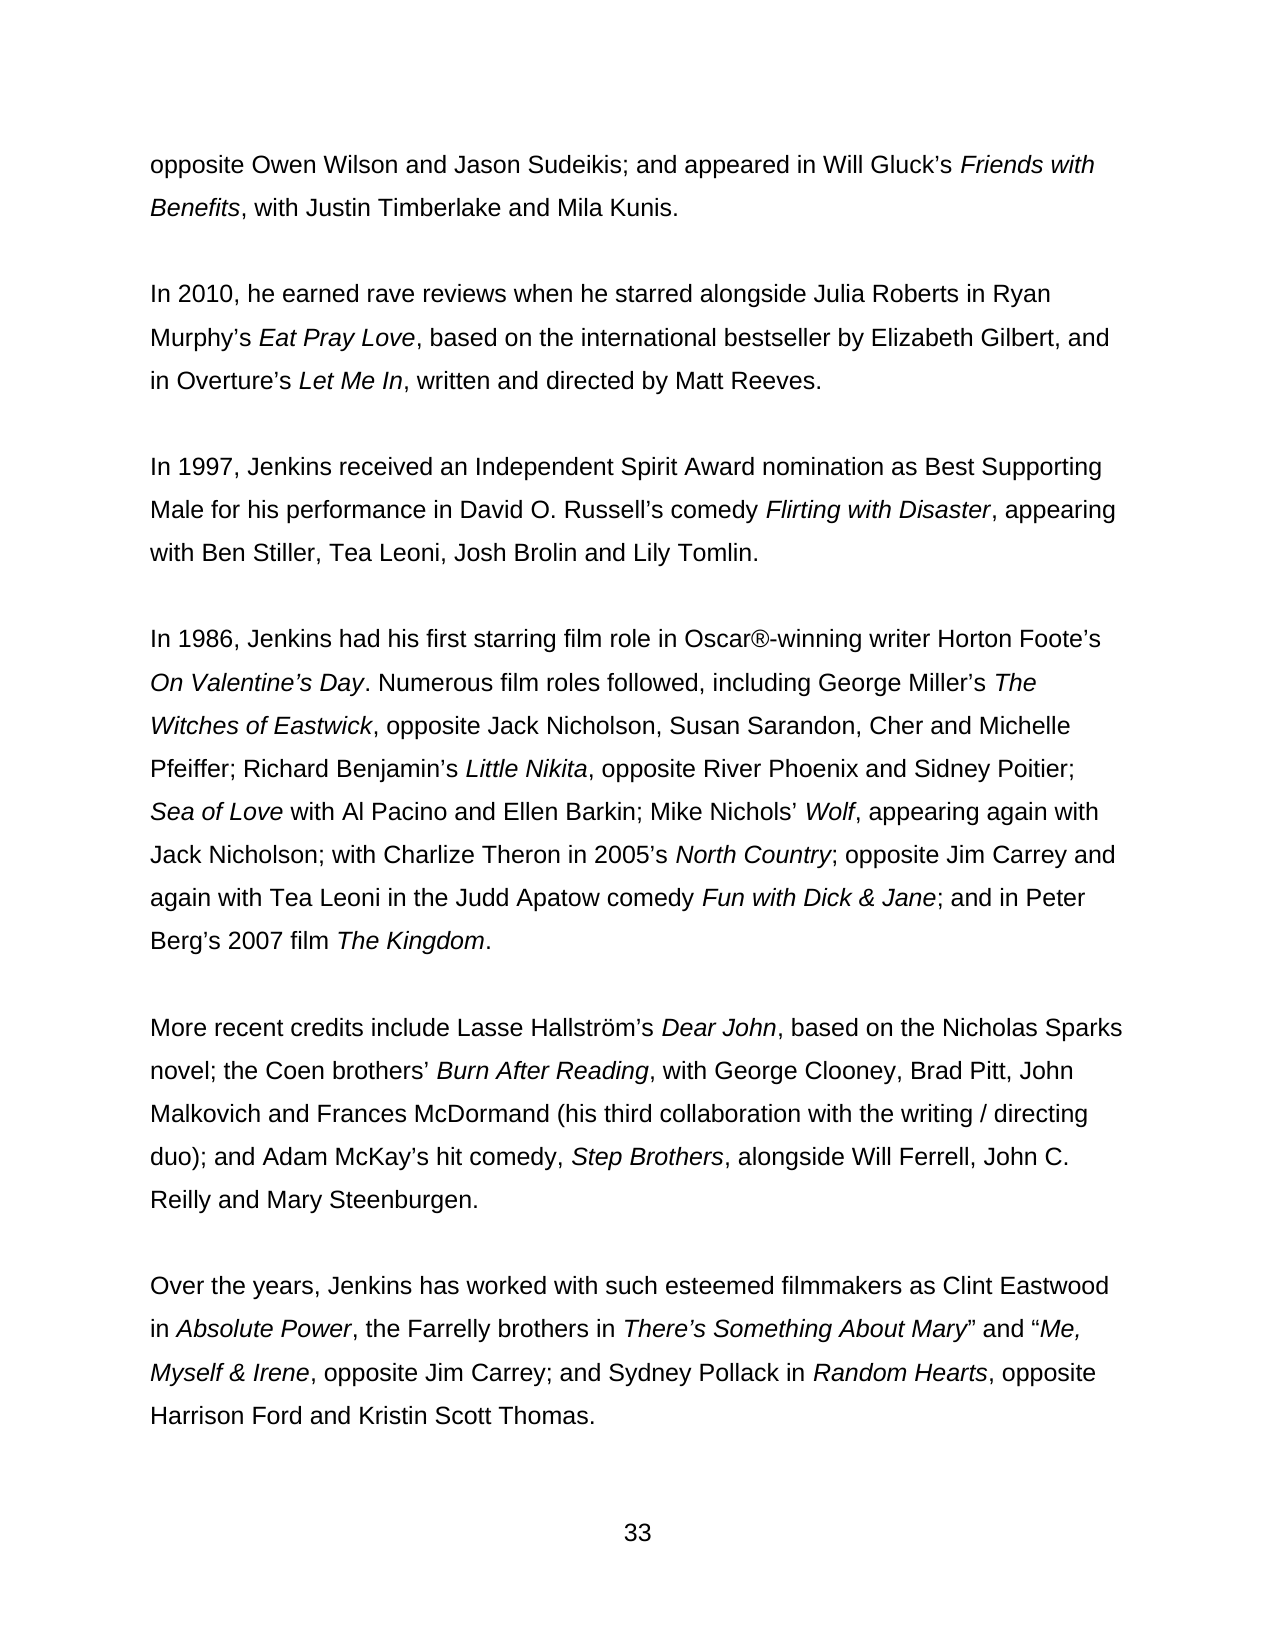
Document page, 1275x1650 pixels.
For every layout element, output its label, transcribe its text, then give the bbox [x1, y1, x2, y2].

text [150, 150, 1125, 222]
text Over the years, Jenkins has worked with such esteemed filmmakers as Clint Eastwood in Absolute Power, the Farrelly brothers in There’s Something About Mary” and “Me, Myself & Irene, opposite Jim Carrey; and Sydney Pollack in Random Hearts, opposite Harrison Ford and Kristin Scott Thomas. [150, 1271, 1125, 1429]
text More recent credits include Lasse Hallström’s Dear John, based on the Nicholas Sparks novel; the Coen brothers’ Burn After Reading, with George Clooney, Brad Pitt, John Malkovich and Frances McDormand (his third collaboration with the writing / directing duo); and Adam McKay’s hit comedy, Step Brothers, alongside Will Ferrell, John C. Reilly and Mary Steenburgen. [150, 1012, 1125, 1214]
text In 2010, he earned rave reviews when he starred alongside Julia Roberts in Ryan Murphy’s Eat Pray Love, based on the international bestseller by Elizabeth Gilbert, and in Overture’s Let Me In, written and directed by Matt Reeves. [150, 279, 1125, 394]
text In 1986, Jenkins had his first starring film role in Oscar®-winning writer Horton Foote’s On Valentine’s Day. Numerous film roles followed, including George Miller’s The Witches of Eastwick, opposite Jack Nicholson, Susan Sarandon, Cher and Michelle Pfeiffer; Richard Benjamin’s Little Nikita, opposite River Phoenix and Sidney Poitier; Sea of Love with Al Pacino and Ellen Barkin; Mike Nichols’ Wolf, appearing again with Jack Nicholson; with Charlize Theron in 2005’s North Country; opposite Jim Carrey and again with Tea Leoni in the Judd Apatow comedy Fun with Dick & Jane; and in Peter Berg’s 2007 film The Kingdom. [150, 624, 1125, 955]
text In 1997, Jenkins received an Independent Spirit Award nomination as Best Supporting Male for his performance in David O. Russell’s comedy Flirting with Disaster, appearing with Ben Stiller, Tea Leoni, Josh Brolin and Lily Tomlin. [150, 452, 1125, 567]
